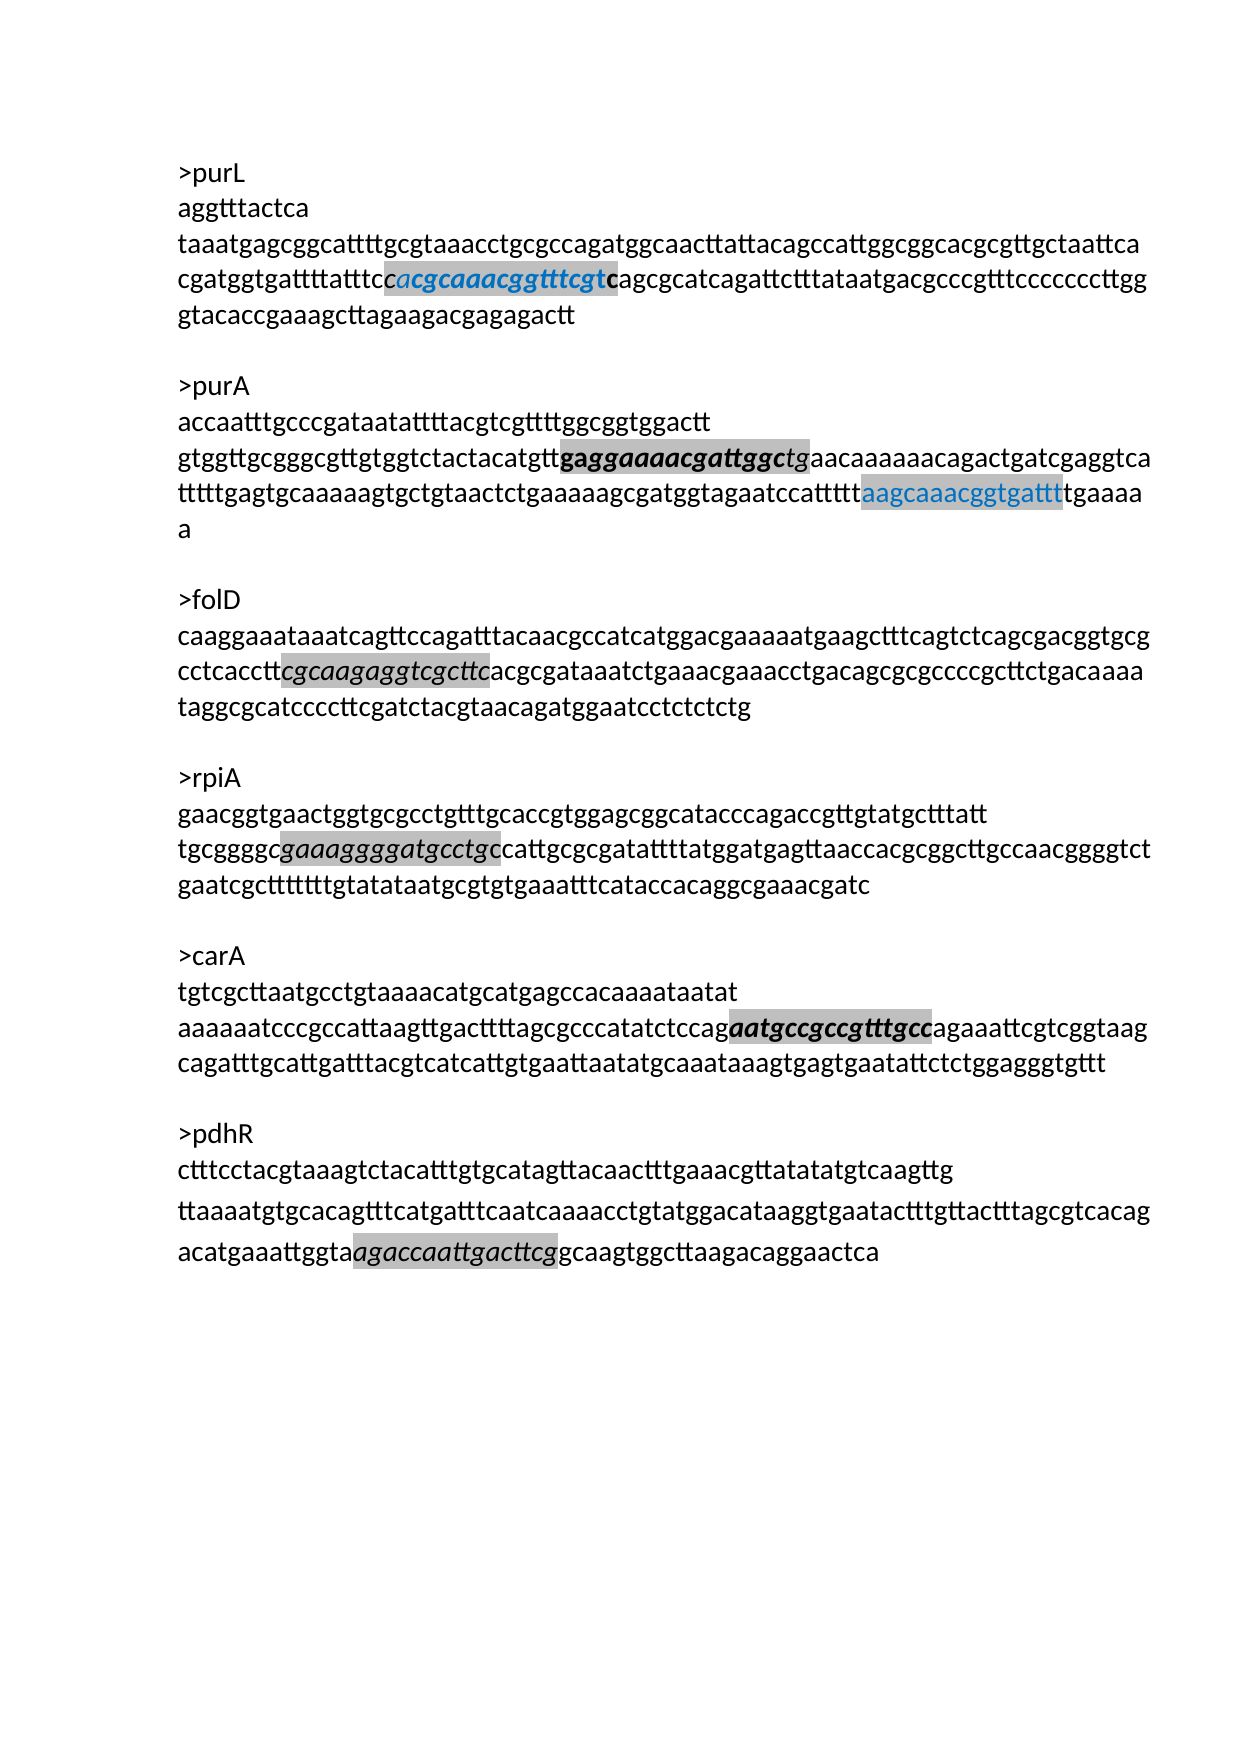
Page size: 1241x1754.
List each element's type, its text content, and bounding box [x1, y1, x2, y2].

text gaacggtgaactggtgcgcctgtttgcaccgtggagcggcatacccagaccgttgtatgctttatttgcggggcgaaaggggatgcctgccattgcgcgatattttatggatgagttaaccacgcggcttgccaacggggtctgaatcgctttttttgtatataatgcgtgtgaaatttcataccacaggcgaaacgatc [177, 795, 1152, 902]
text ctttcctacgtaaagtctacatttgtgcatagttacaactttgaaacgttatatatgtcaagttgttaaaatgtgcacagtttcatgatttcaatcaaaacctgtatggacataaggtgaatactttgttactttagcgtcacagacatgaaattggtaagaccaattgacttcggcaagtggcttaagacaggaactca [177, 1151, 1152, 1269]
text caaggaaataaatcagttccagatttacaacgccatcatggacgaaaaatgaagctttcagtctcagcgacggtgcgcctcaccttcgcaagaggtcgcttcacgcgataaatctgaaacgaaacctgacagcgcgccccgcttctgacaaaataggcgcatccccttcgatctacgtaacagatggaatcctctctctg [177, 617, 1152, 724]
text >purA [177, 367, 1152, 403]
text tgtcgcttaatgcctgtaaaacatgcatgagccacaaaataatataaaaaatcccgccattaagttgacttttagcgcccatatctccagaatgccgccgtttgccagaaattcgtcggtaagcagatttgcattgatttacgtcatcattgtgaattaatatgcaaataaagtgagtgaatattctctggagggtgttt [177, 973, 1152, 1080]
text >purL [177, 154, 1152, 189]
text >rpiA [177, 759, 1152, 795]
text >carA [177, 937, 1152, 973]
text aggtttactcataaatgagcggcattttgcgtaaacctgcgccagatggcaacttattacagccattggcggcacgcgttgctaattcacgatggtgattttatttccacgcaaacggtttcgtcagcgcatcagattctttataatgacgcccgtttcccccccttgggtacaccgaaagcttagaagacgagagactt [177, 189, 1152, 332]
text >folD [177, 581, 1152, 617]
text >pdhR [177, 1116, 1152, 1151]
text accaatttgcccgataatattttacgtcgttttggcggtggacttgtggttgcgggcgttgtggtctactacatgttgaggaaaacgattggctgaacaaaaaacagactgatcgaggtcatttttgagtgcaaaaagtgctgtaactctgaaaaagcgatggtagaatccatttttaagcaaacggtgattttgaaaaa [177, 403, 1152, 546]
